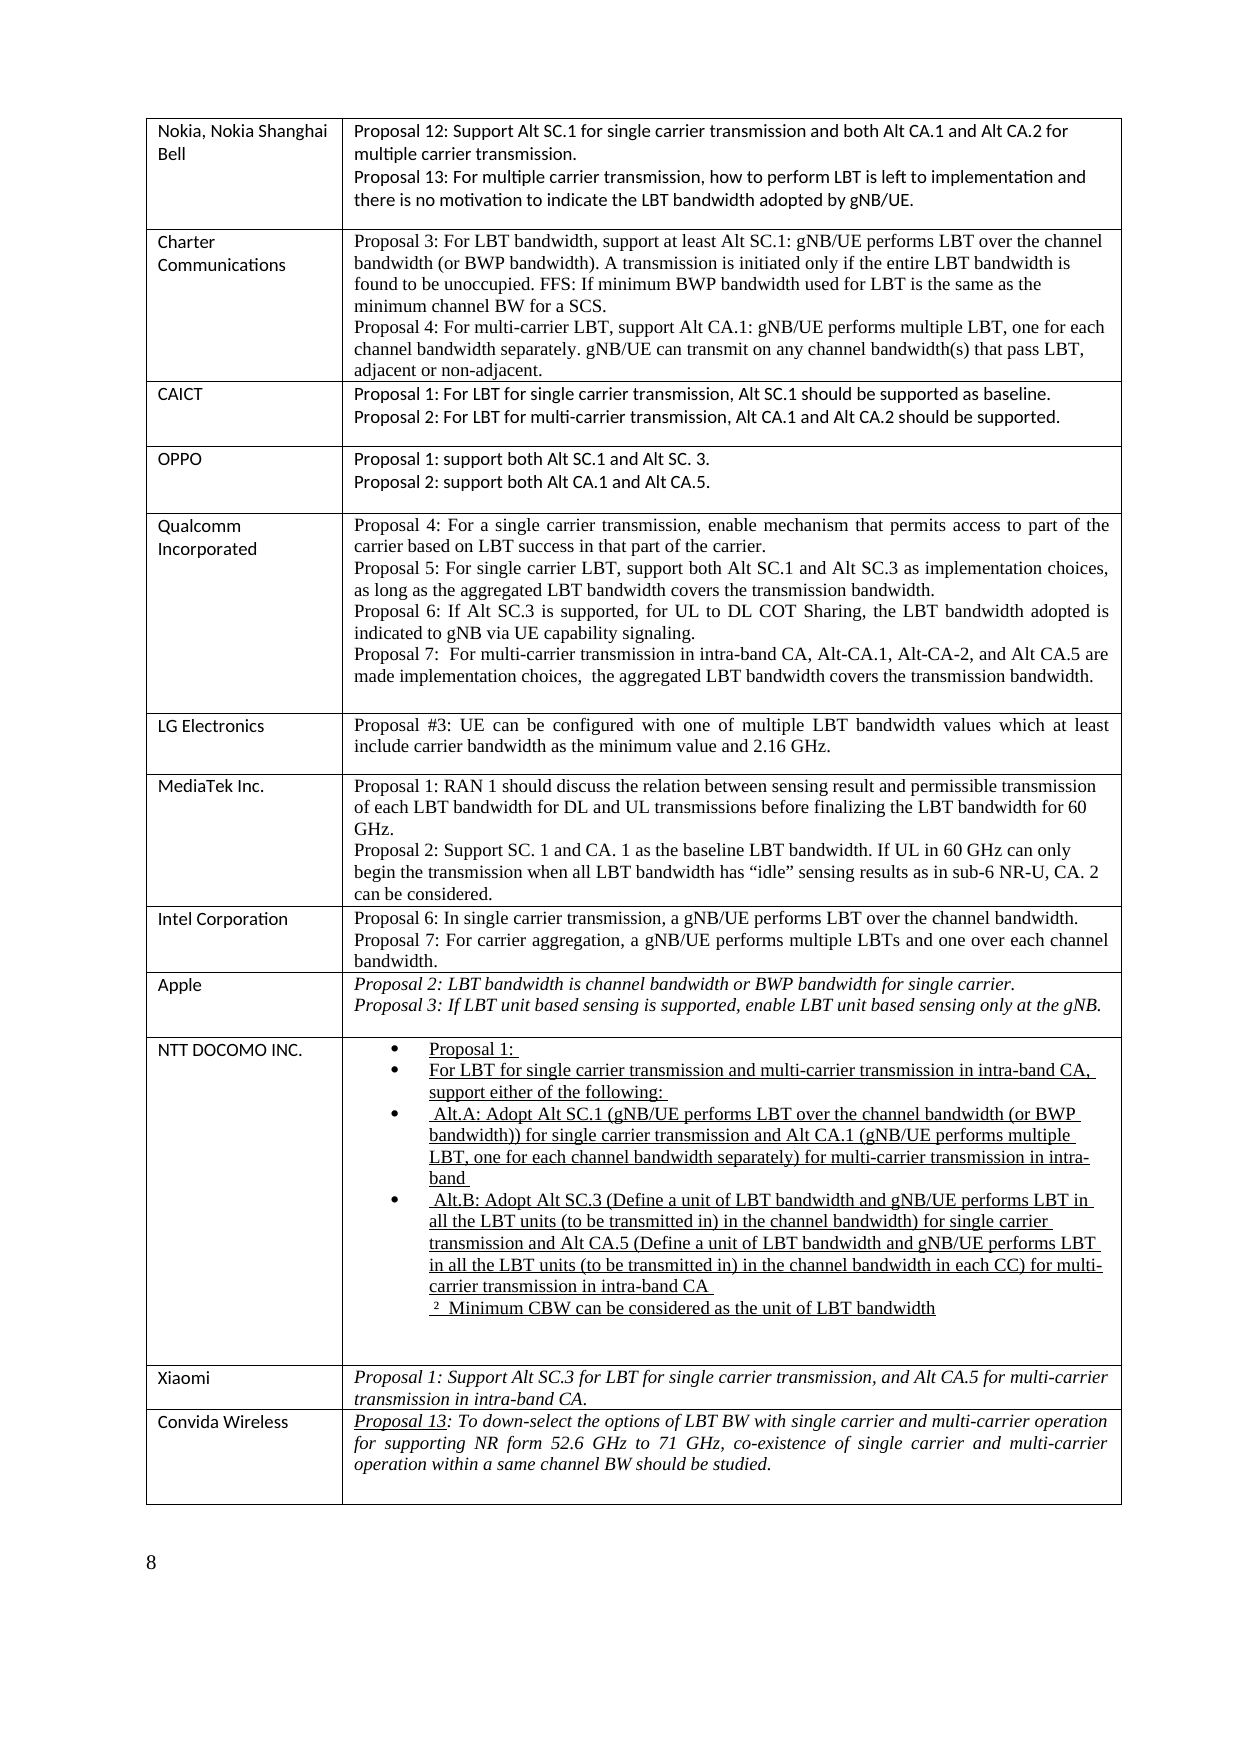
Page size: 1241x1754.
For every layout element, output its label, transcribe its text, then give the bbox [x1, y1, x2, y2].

table_cell NTT DOCOMO INC. [147, 1038, 342, 1365]
table_cell Qualcomm Incorporated [147, 514, 342, 713]
table_cell Proposal 6: In single carrier transmission, a gNB/UE performs LBT over the channel bandwidth. Proposal 7: For carrier aggregation, a gNB/UE performs multiple LBTs and one over each channel bandwidth. [343, 907, 1121, 972]
table_cell Proposal 4: For a single carrier transmission, enable mechanism that permits access to part of the carrier based on LBT success in that part of the carrier. Proposal 5: For single carrier LBT, support both Alt SC.1 and Alt SC.3 as implementation choices, as long as the aggregated LBT bandwidth covers the transmission bandwidth. Proposal 6: If Alt SC.3 is supported, for UL to DL COT Sharing, the LBT bandwidth adopted is indicated to gNB via UE capability signaling. Proposal 7: For multi-carrier transmission in intra-band CA, Alt-CA.1, Alt-CA-2, and Alt CA.5 are made implementation choices, the aggregated LBT bandwidth covers the transmission bandwidth. [343, 514, 1121, 713]
table_cell CAICT [147, 382, 342, 446]
table_cell LG Electronics [147, 714, 342, 774]
table_cell Apple [147, 973, 342, 1037]
table_cell Proposal 2: LBT bandwidth is channel bandwidth or BWP bandwidth for single carrier. Proposal 3: If LBT unit based sensing is supported, enable LBT unit based sensing only at the gNB. [343, 973, 1121, 1037]
table_cell Proposal 1: For LBT for single carrier transmission and multi-carrier transmission in intra-band CA, support either of the following: Alt.A: Adopt Alt SC.1 (gNB/UE performs LBT over the channel bandwidth (or BWP bandwidth)) for single carrier transmission and Alt CA.1 (gNB/UE performs multiple LBT, one for each channel bandwidth separately) for multi-carrier transmission in intra-band Alt.B: Adopt Alt SC.3 (Define a unit of LBT bandwidth and gNB/UE performs LBT in all the LBT units (to be transmitted in) in the channel bandwidth) for single carrier transmission and Alt CA.5 (Define a unit of LBT bandwidth and gNB/UE performs LBT in all the LBT units (to be transmitted in) in the channel bandwidth in each CC) for multi-carrier transmission in intra-band CA ² Minimum CBW can be considered as the unit of LBT bandwidth [343, 1038, 1121, 1365]
table_cell Nokia, Nokia Shanghai Bell [147, 119, 342, 229]
table_cell Convida Wireless [147, 1410, 342, 1504]
table_cell Proposal 1: Support Alt SC.3 for LBT for single carrier transmission, and Alt CA.5 for multi-carrier transmission in intra-band CA. [343, 1366, 1121, 1409]
table_cell OPPO [147, 447, 342, 513]
table_cell Proposal #3: UE can be configured with one of multiple LBT bandwidth values which at least include carrier bandwidth as the minimum value and 2.16 GHz. [343, 714, 1121, 774]
table_cell Proposal 1: RAN 1 should discuss the relation between sensing result and permissible transmission of each LBT bandwidth for DL and UL transmissions before finalizing the LBT bandwidth for 60 GHz. Proposal 2: Support SC. 1 and CA. 1 as the baseline LBT bandwidth. If UL in 60 GHz can only begin the transmission when all LBT bandwidth has “idle” sensing results as in sub-6 NR-U, CA. 2 can be considered. [343, 775, 1121, 906]
table_cell Proposal 1: For LBT for single carrier transmission, Alt SC.1 should be supported as baseline. Proposal 2: For LBT for multi-carrier transmission, Alt CA.1 and Alt CA.2 should be supported. [343, 382, 1121, 446]
table_cell Intel Corporation [147, 907, 342, 972]
table_cell Charter Communications [147, 230, 342, 381]
table_cell Proposal 13: To down-select the options of LBT BW with single carrier and multi-carrier operation for supporting NR form 52.6 GHz to 71 GHz, co-existence of single carrier and multi-carrier operation within a same channel BW should be studied. [343, 1410, 1121, 1504]
table_cell Proposal 3: For LBT bandwidth, support at least Alt SC.1: gNB/UE performs LBT over the channel bandwidth (or BWP bandwidth). A transmission is initiated only if the entire LBT bandwidth is found to be unoccupied. FFS: If minimum BWP bandwidth used for LBT is the same as the minimum channel BW for a SCS. Proposal 4: For multi-carrier LBT, support Alt CA.1: gNB/UE performs multiple LBT, one for each channel bandwidth separately. gNB/UE can transmit on any channel bandwidth(s) that pass LBT, adjacent or non-adjacent. [343, 230, 1121, 381]
table_cell Xiaomi [147, 1366, 342, 1409]
table_cell Proposal 1: support both Alt SC.1 and Alt SC. 3. Proposal 2: support both Alt CA.1 and Alt CA.5. [343, 447, 1121, 513]
table_cell Proposal 12: Support Alt SC.1 for single carrier transmission and both Alt CA.1 and Alt CA.2 for multiple carrier transmission. Proposal 13: For multiple carrier transmission, how to perform LBT is left to implementation and there is no motivation to indicate the LBT bandwidth adopted by gNB/UE. [343, 119, 1121, 229]
table_cell MediaTek Inc. [147, 775, 342, 906]
